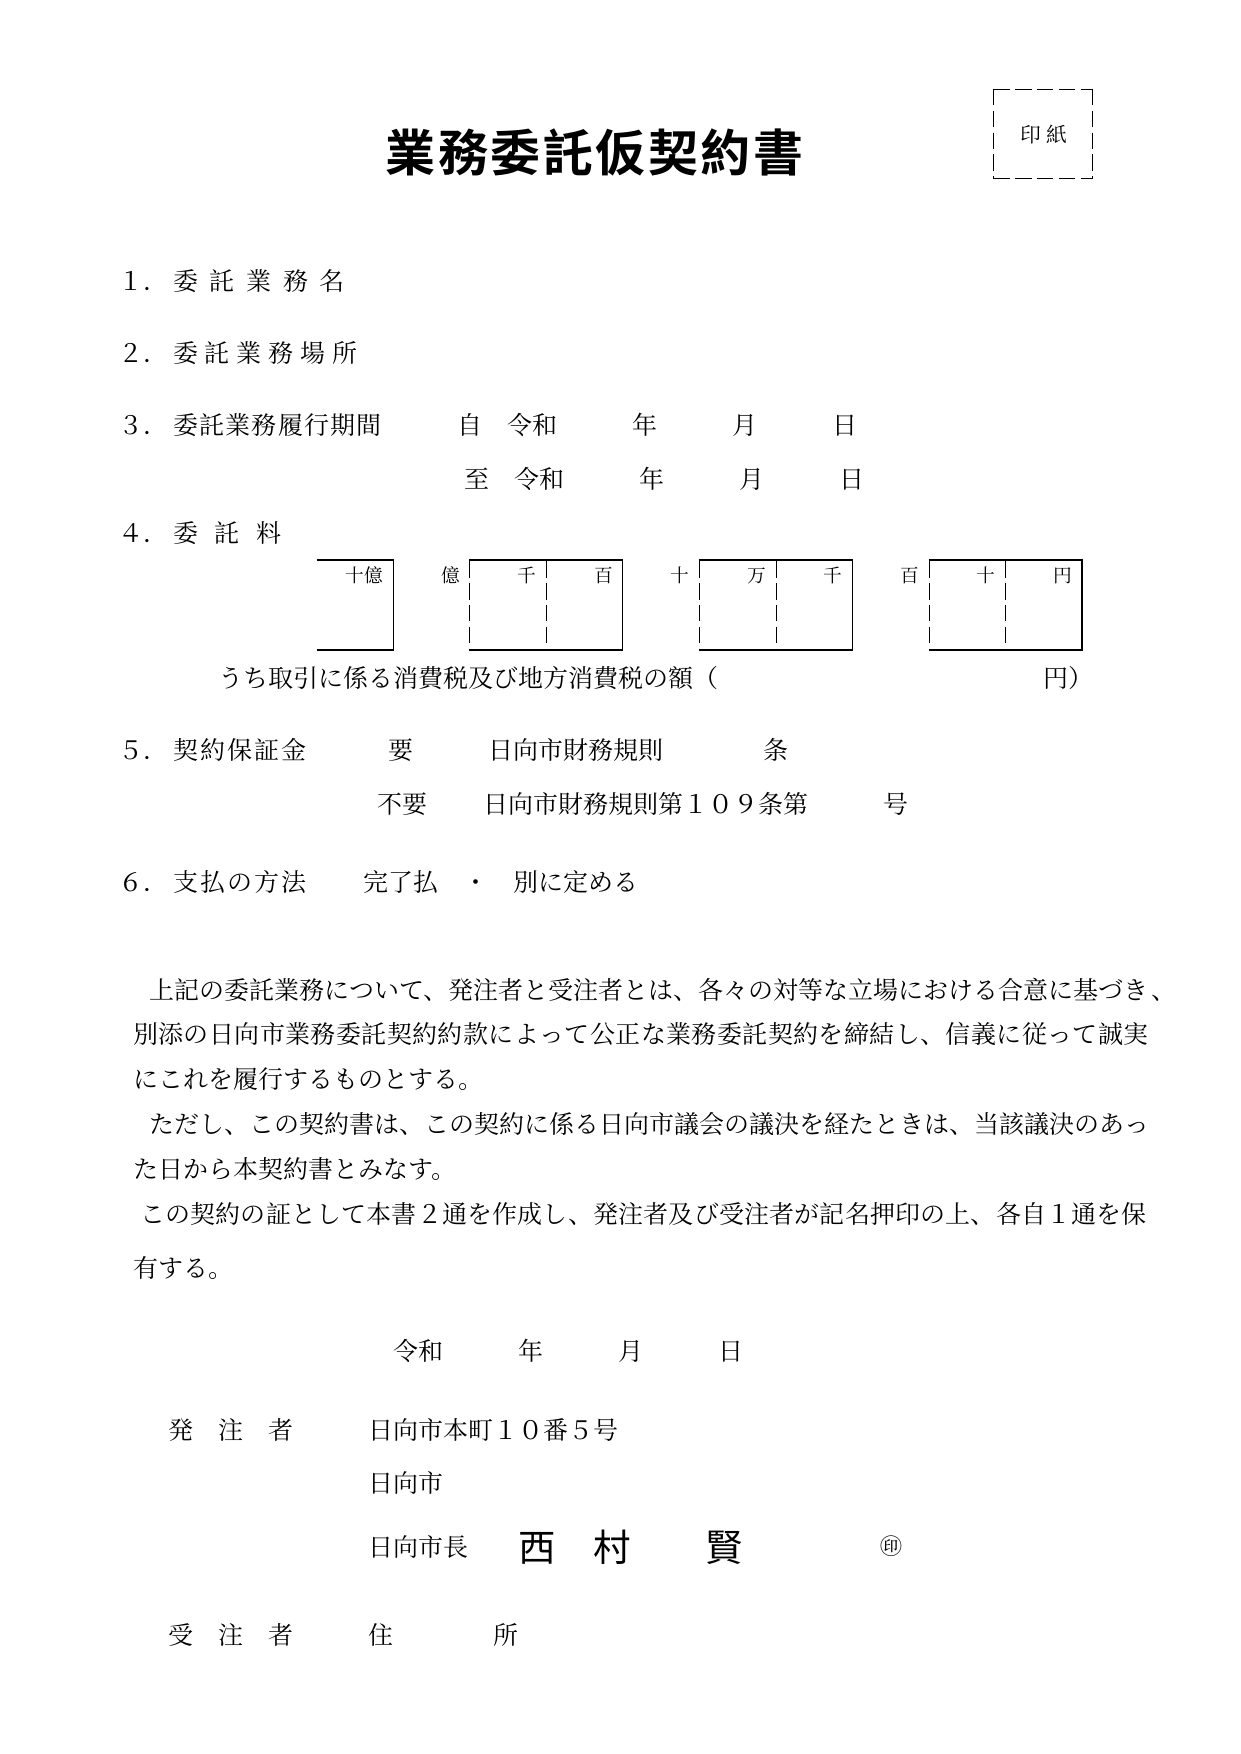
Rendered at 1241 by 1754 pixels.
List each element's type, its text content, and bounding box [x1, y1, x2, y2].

list 契約保証金 要 日向市財務規則 条 [118, 731, 1152, 767]
text 業務委託仮契約書 [118, 114, 1152, 186]
text 至 令和 年 月 日 [122, 459, 1152, 495]
text 日向市長 西 村 賢 ㊞ [118, 1518, 1152, 1572]
text ただし、この契約書は、この契約に係る日向市議会の議決を経たときは、当該議決のあった日から本契約書とみなす。 [118, 1105, 1152, 1186]
table_header 千 [776, 561, 852, 649]
table_header 円 [1006, 561, 1081, 649]
text この契約の証として本書２通を作成し、発注者及び受注者が記名押印の上、各自１通を保有する。 [108, 1195, 1152, 1284]
text 不要 日向市財務規則第１０９条第 号 [118, 785, 1152, 821]
table_header 十 [623, 559, 699, 649]
list 支払の方法 完了払 ・ 別に定める [118, 862, 1152, 898]
table_header 百 [546, 561, 622, 649]
table_header 十億 [317, 561, 393, 649]
text 受 注 者 住 所 [118, 1615, 1152, 1651]
list 委託業務名 [118, 262, 1152, 298]
list 委託業務履行期間 自 令和 年 月 日 [118, 406, 1152, 442]
list 委託料 [118, 513, 1152, 549]
table_header 万 [699, 561, 776, 649]
text 令和 年 月 日 [118, 1331, 1152, 1367]
text 上記の委託業務について、発注者と受注者とは、各々の対等な立場における合意に基づき、別添の日向市業務委託契約約款によって公正な業務委託契約を締結し、信義に従って誠実にこれを履行するものとする。 [118, 970, 1152, 1096]
table_header 印 紙 [994, 89, 1093, 177]
table_header 千 [470, 561, 546, 649]
table_header 十 [929, 561, 1006, 649]
table_header 億 [394, 559, 470, 649]
text うち取引に係る消費税及び地方消費税の額（ 円） [118, 659, 1152, 695]
text 日向市 [118, 1464, 1152, 1500]
text 発 注 者 日向市本町１０番５号 [118, 1410, 1152, 1446]
list 委託業務場所 [118, 334, 1152, 370]
table_header 百 [853, 559, 929, 649]
